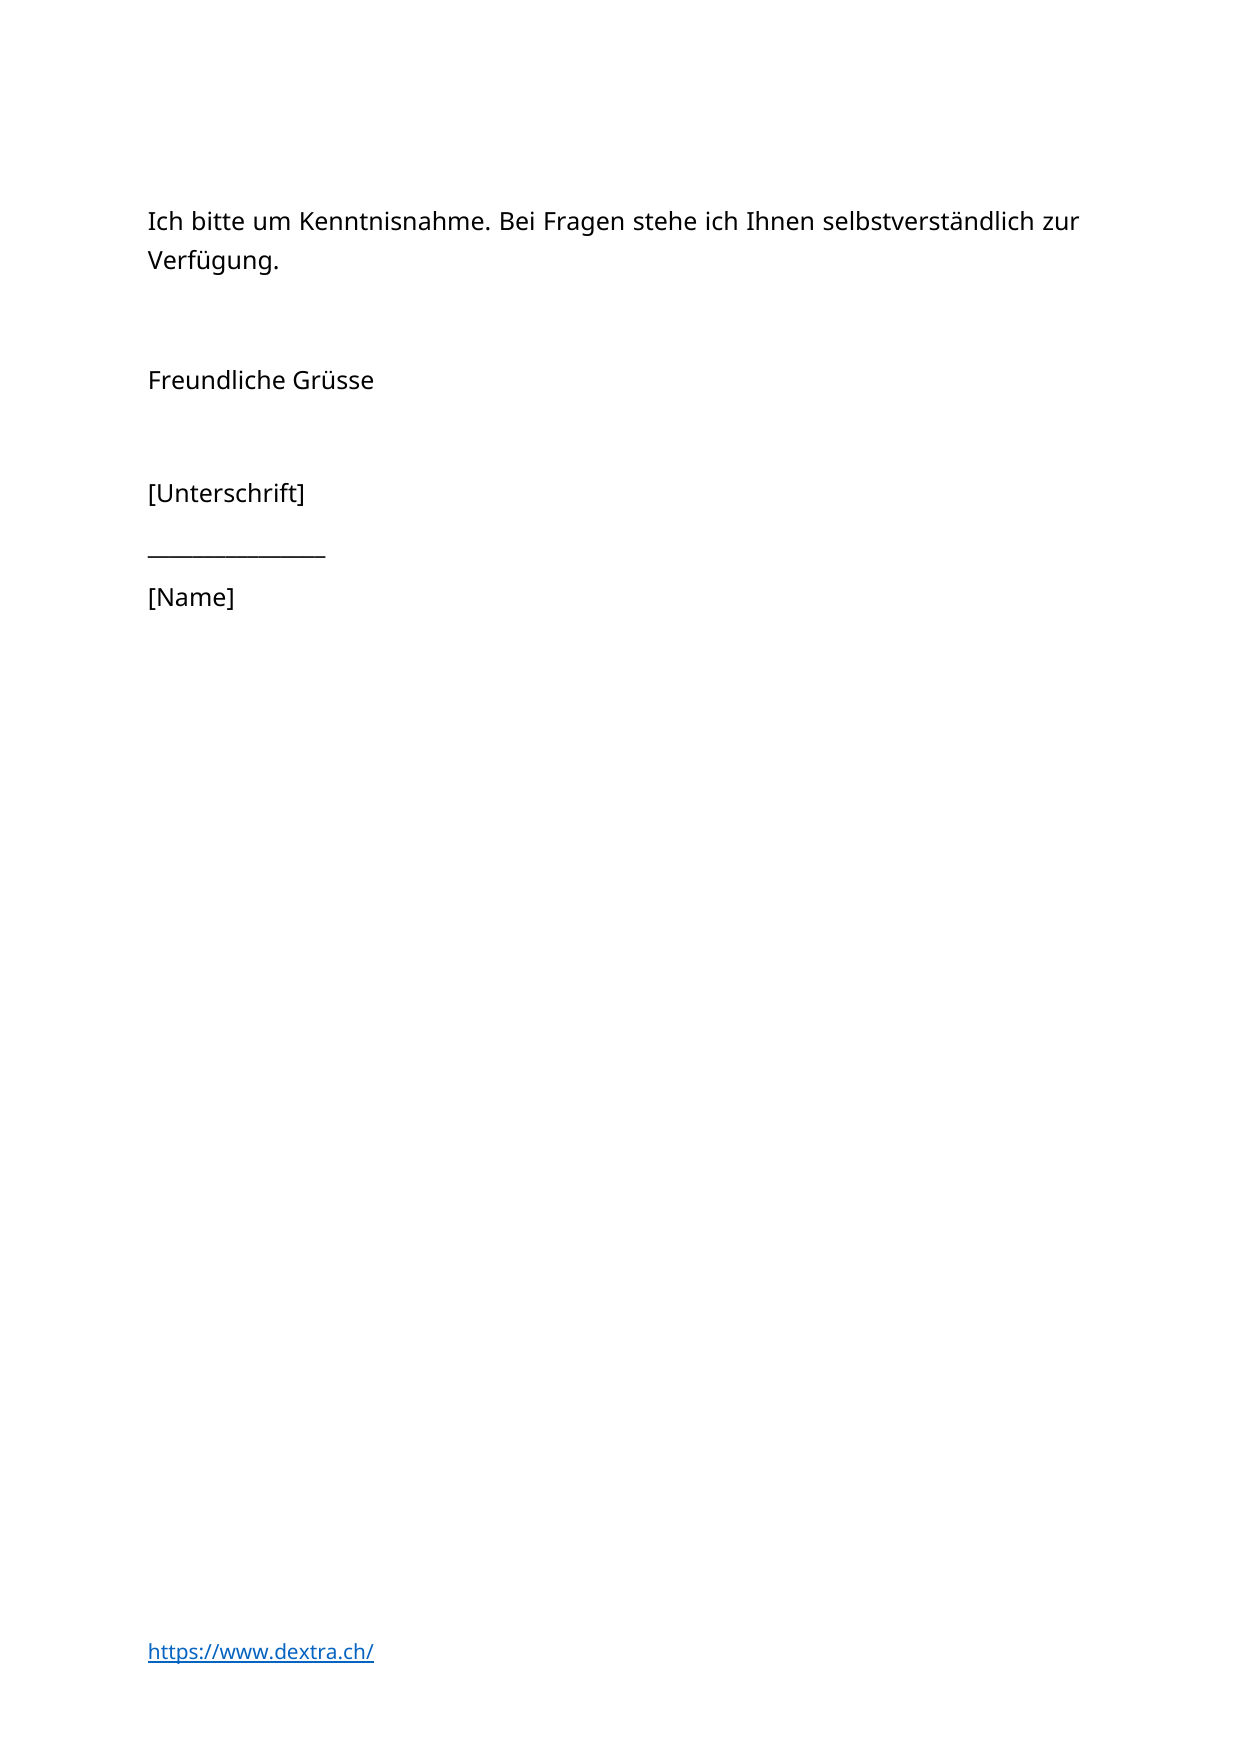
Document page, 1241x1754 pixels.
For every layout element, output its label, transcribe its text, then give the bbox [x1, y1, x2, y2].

text ________________ [148, 527, 1093, 562]
text Ich bitte um Kenntnisnahme. Bei Fragen stehe ich Ihnen selbstverständlich zur Verfügung. [139, 195, 1089, 285]
text Freundliche Grüsse [139, 354, 1089, 405]
text [Unterschrift] [148, 476, 1093, 510]
text [Name] [148, 579, 1093, 613]
